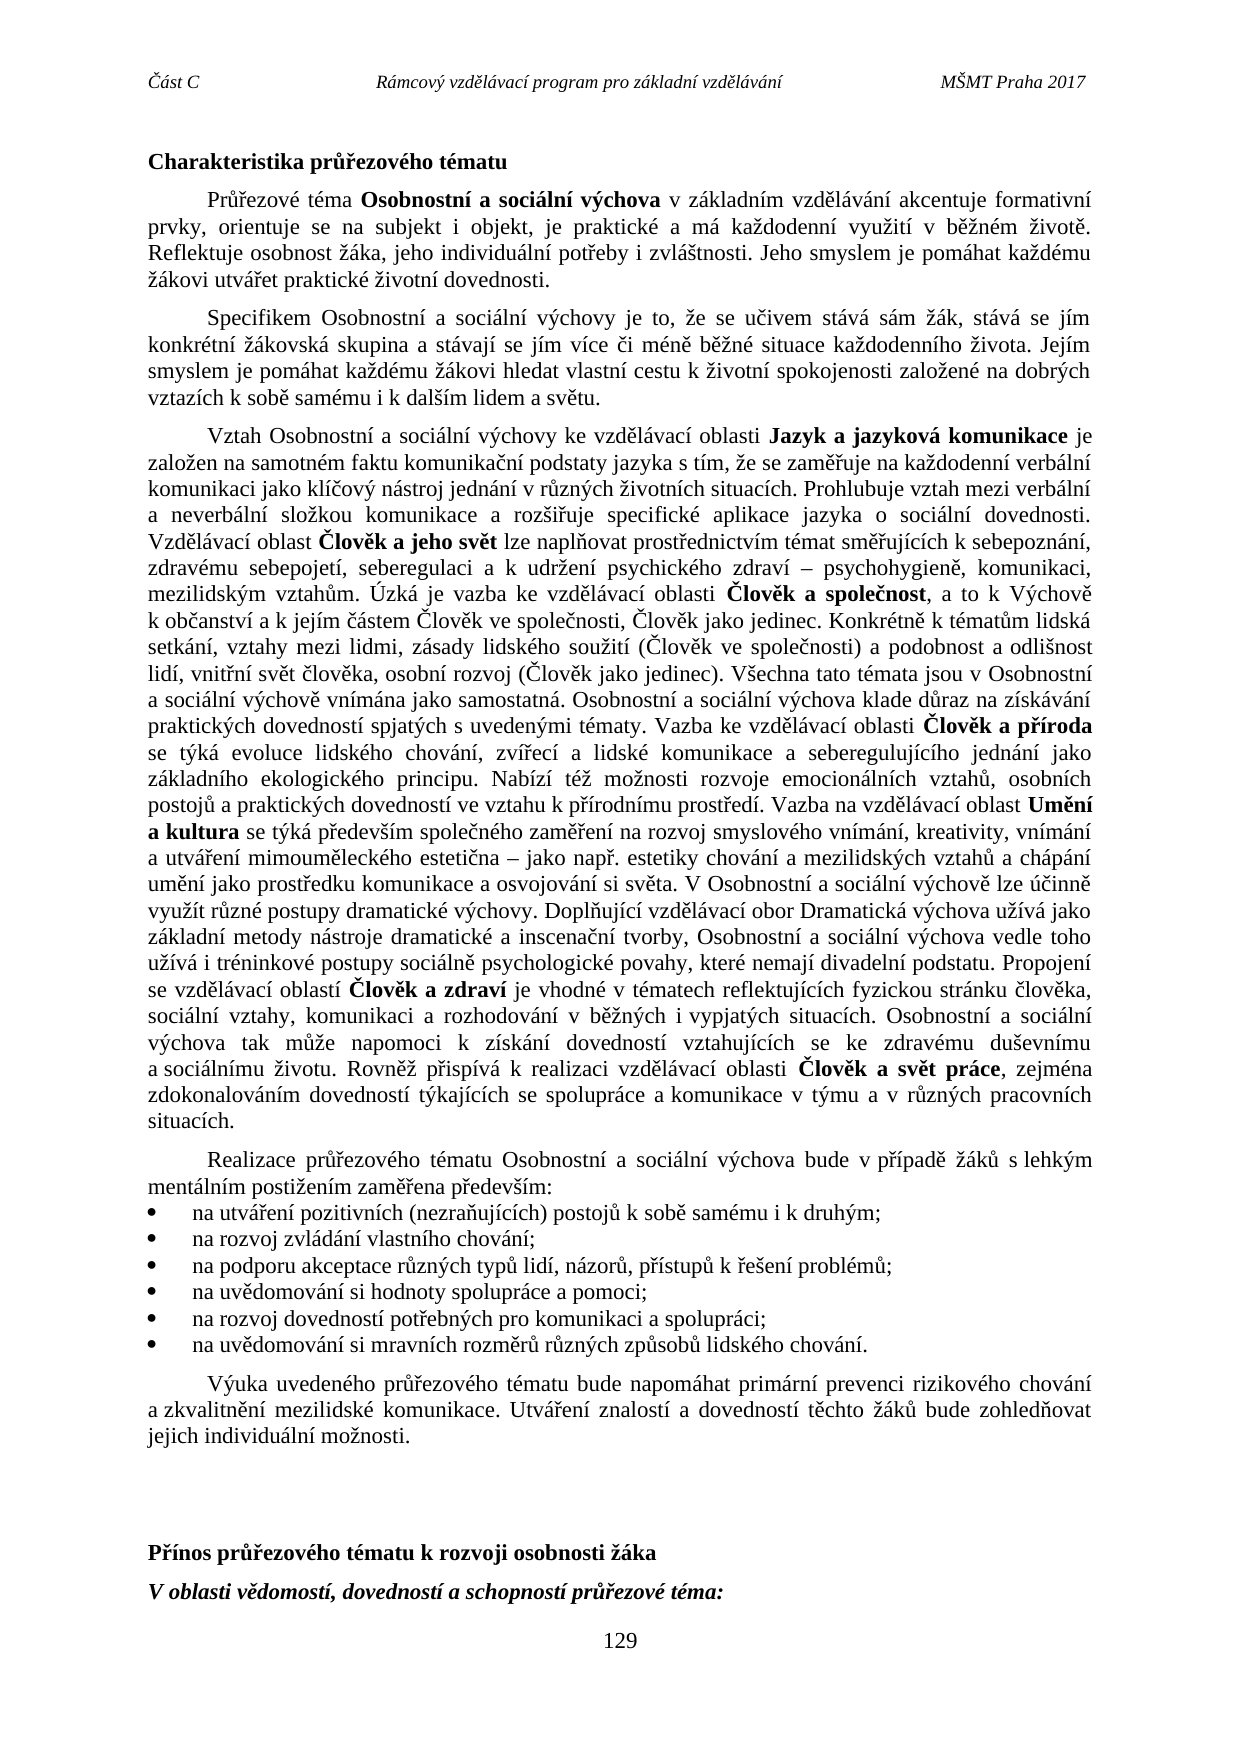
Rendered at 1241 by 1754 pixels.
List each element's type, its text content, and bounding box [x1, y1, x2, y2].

list na rozvoj dovedností potřebných pro komunikaci a spolupráci; [148, 1304, 1092, 1331]
list na rozvoj zvládání vlastního chování; [148, 1226, 1092, 1252]
text Charakteristika průřezového tématu [148, 148, 1092, 174]
list na utváření pozitivních (nezraňujících) postojů k sobě samému i k druhým; [148, 1199, 1092, 1226]
text V oblasti vědomostí, dovedností a schopností průřezové téma: [148, 1578, 1092, 1604]
list na podporu akceptace různých typů lidí, názorů, přístupů k řešení problémů; [148, 1252, 1092, 1278]
text Výuka uvedeného průřezového tématu bude napomáhat primární prevenci rizikového chování a zkvalitnění mezilidské komunikace. Utváření znalostí a dovedností těchto žáků bude zohledňovat jejich individuální možnosti. [148, 1370, 1092, 1449]
text Přínos průřezového tématu k rozvoji osobnosti žáka [148, 1539, 1092, 1565]
list na uvědomování si hodnoty spolupráce a pomoci; [148, 1278, 1092, 1304]
text Vztah Osobnostní a sociální výchovy ke vzdělávací oblasti Jazyk a jazyková komunikace je založen na samotném faktu komunikační podstaty jazyka s tím, že se zaměřuje na každodenní verbální komunikaci jako klíčový nástroj jednání v různých životních situacích. Prohlubuje vztah mezi verbální a neverbální složkou komunikace a rozšiřuje specifické aplikace jazyka o sociální dovednosti. Vzdělávací oblast Člověk a jeho svět lze naplňovat prostřednictvím témat směřujících k sebepoznání, zdravému sebepojetí, seberegulaci a k udržení psychického zdraví – psychohygieně, komunikaci, mezilidským vztahům. Úzká je vazba ke vzdělávací oblasti Člověk a společnost, a to k Výchově k občanství a k jejím částem Člověk ve společnosti, Člověk jako jedinec. Konkrétně k tématům lidská setkání, vztahy mezi lidmi, zásady lidského soužití (Člověk ve společnosti) a podobnost a odlišnost lidí, vnitřní svět člověka, osobní rozvoj (Člověk jako jedinec). Všechna tato témata jsou v Osobnostní a sociální výchově vnímána jako samostatná. Osobnostní a sociální výchova klade důraz na získávání praktických dovedností spjatých s uvedenými tématy. Vazba ke vzdělávací oblasti Člověk a příroda se týká evoluce lidského chování, zvířecí a lidské komunikace a seberegulujícího jednání jako základního ekologického principu. Nabízí též možnosti rozvoje emocionálních vztahů, osobních postojů a praktických dovedností ve vztahu k přírodnímu prostředí. Vazba na vzdělávací oblast Umění a kultura se týká především společného zaměření na rozvoj smyslového vnímání, kreativity, vnímání a utváření mimouměleckého estetična – jako např. estetiky chování a mezilidských vztahů a chápání umění jako prostředku komunikace a osvojování si světa. V Osobnostní a sociální výchově lze účinně využít různé postupy dramatické výchovy. Doplňující vzdělávací obor Dramatická výchova užívá jako základní metody nástroje dramatické a inscenační tvorby, Osobnostní a sociální výchova vedle toho užívá i tréninkové postupy sociálně psychologické povahy, které nemají divadelní podstatu. Propojení se vzdělávací oblastí Člověk a zdraví je vhodné v tématech reflektujících fyzickou stránku člověka, sociální vztahy, komunikaci a rozhodování v běžných i vypjatých situacích. Osobnostní a sociální výchova tak může napomoci k získání dovedností vztahujících se ke zdravému duševnímu a sociálnímu životu. Rovněž přispívá k realizaci vzdělávací oblasti Člověk a svět práce, zejména zdokonalováním dovedností týkajících se spolupráce a komunikace v týmu a v různých pracovních situacích. [148, 422, 1092, 1134]
text Realizace průřezového tématu Osobnostní a sociální výchova bude v případě žáků s lehkým mentálním postižením zaměřena především: [148, 1146, 1092, 1199]
text Specifikem Osobnostní a sociální výchovy je to, že se učivem stává sám žák, stává se jím konkrétní žákovská skupina a stávají se jím více či méně běžné situace každodenního života. Jejím smyslem je pomáhat každému žákovi hledat vlastní cestu k životní spokojenosti založené na dobrých vztazích k sobě samému i k dalším lidem a světu. [148, 304, 1092, 410]
list na uvědomování si mravních rozměrů různých způsobů lidského chování. [148, 1331, 1092, 1357]
text Průřezové téma Osobnostní a sociální výchova v základním vzdělávání akcentuje formativní prvky, orientuje se na subjekt i objekt, je praktické a má každodenní využití v běžném životě. Reflektuje osobnost žáka, jeho individuální potřeby i zvláštnosti. Jeho smyslem je pomáhat každému žákovi utvářet praktické životní dovednosti. [148, 187, 1092, 292]
